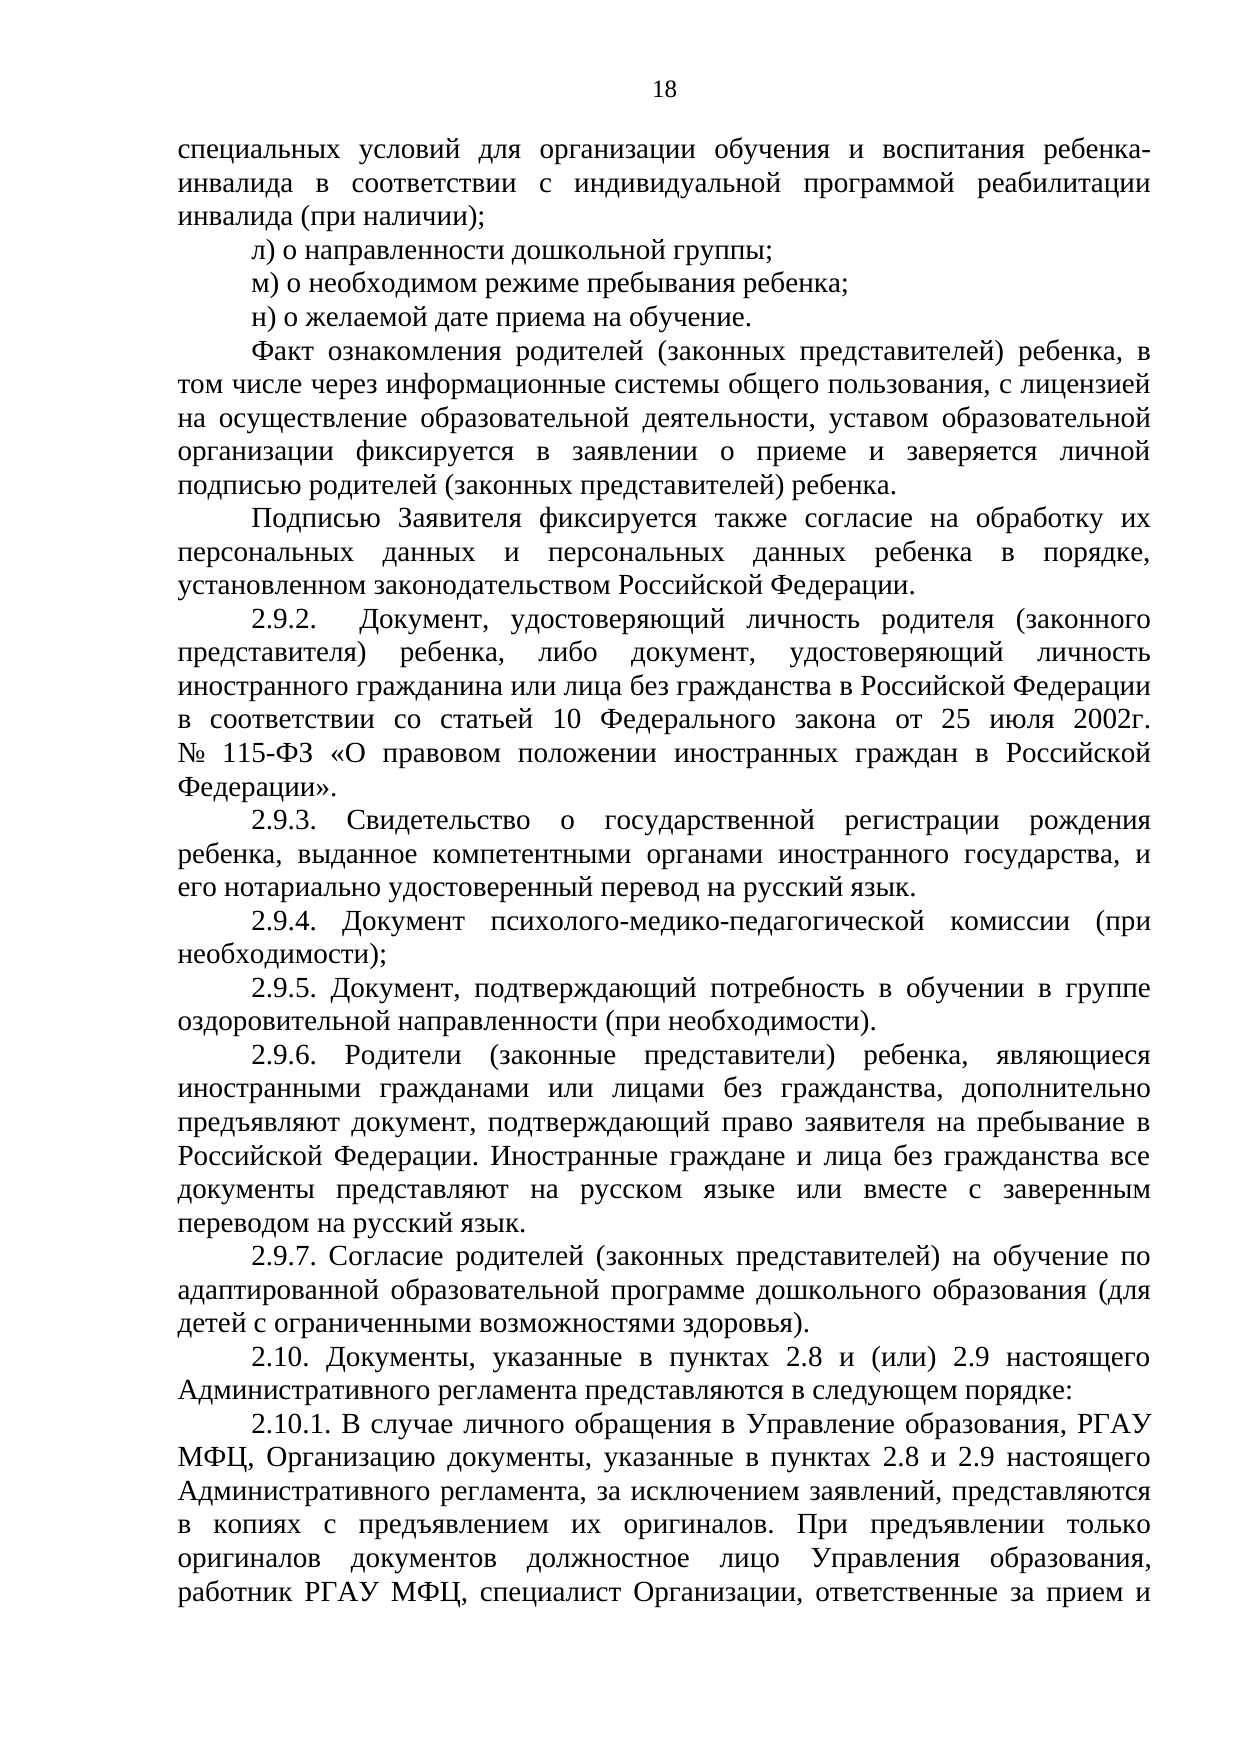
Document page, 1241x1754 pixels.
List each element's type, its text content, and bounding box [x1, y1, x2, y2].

text н) о желаемой дате приема на обучение. [177, 299, 1152, 333]
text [177, 131, 1152, 232]
text 2.9.5. Документ, подтверждающий потребность в обучении в группе оздоровительной направленности (при необходимости). [177, 970, 1152, 1037]
text Факт ознакомления родителей (законных представителей) ребенка, в том числе через информационные системы общего пользования, с лицензией на осуществление образовательной деятельности, уставом образовательной организации фиксируется в заявлении о приеме и заверяется личной подписью родителей (законных представителей) ребенка. [177, 333, 1152, 500]
text 2.10. Документы, указанные в пунктах 2.8 и (или) 2.9 настоящего Административного регламента представляются в следующем порядке: [177, 1339, 1152, 1406]
text 2.9.7. Согласие родителей (законных представителей) на обучение по адаптированной образовательной программе дошкольного образования (для детей с ограниченными возможностями здоровья). [177, 1238, 1152, 1339]
text 2.9.2. Документ, удостоверяющий личность родителя (законного представителя) ребенка, либо документ, удостоверяющий личность иностранного гражданина или лица без гражданства в Российской Федерации в соответствии со статьей 10 Федерального закона от 25 июля 2002г. № 115-ФЗ «О правовом положении иностранных граждан в Российской Федерации». [177, 601, 1152, 802]
text 2.9.3. Свидетельство о государственной регистрации рождения ребенка, выданное компетентными органами иностранного государства, и его нотариально удостоверенный перевод на русский язык. [177, 802, 1152, 903]
text м) о необходимом режиме пребывания ребенка; [177, 266, 1152, 299]
text 2.9.4. Документ психолого-медико-педагогической комиссии (при необходимости); [177, 903, 1152, 970]
text Подписью Заявителя фиксируется также согласие на обработку их персональных данных и персональных данных ребенка в порядке, установленном законодательством Российской Федерации. [177, 500, 1152, 601]
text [177, 1406, 1152, 1607]
text л) о направленности дошкольной группы; [177, 232, 1152, 266]
text 2.9.6. Родители (законные представители) ребенка, являющиеся иностранными гражданами или лицами без гражданства, дополнительно предъявляют документ, подтверждающий право заявителя на пребывание в Российской Федерации. Иностранные граждане и лица без гражданства все документы представляют на русском языке или вместе с заверенным переводом на русский язык. [177, 1037, 1152, 1238]
